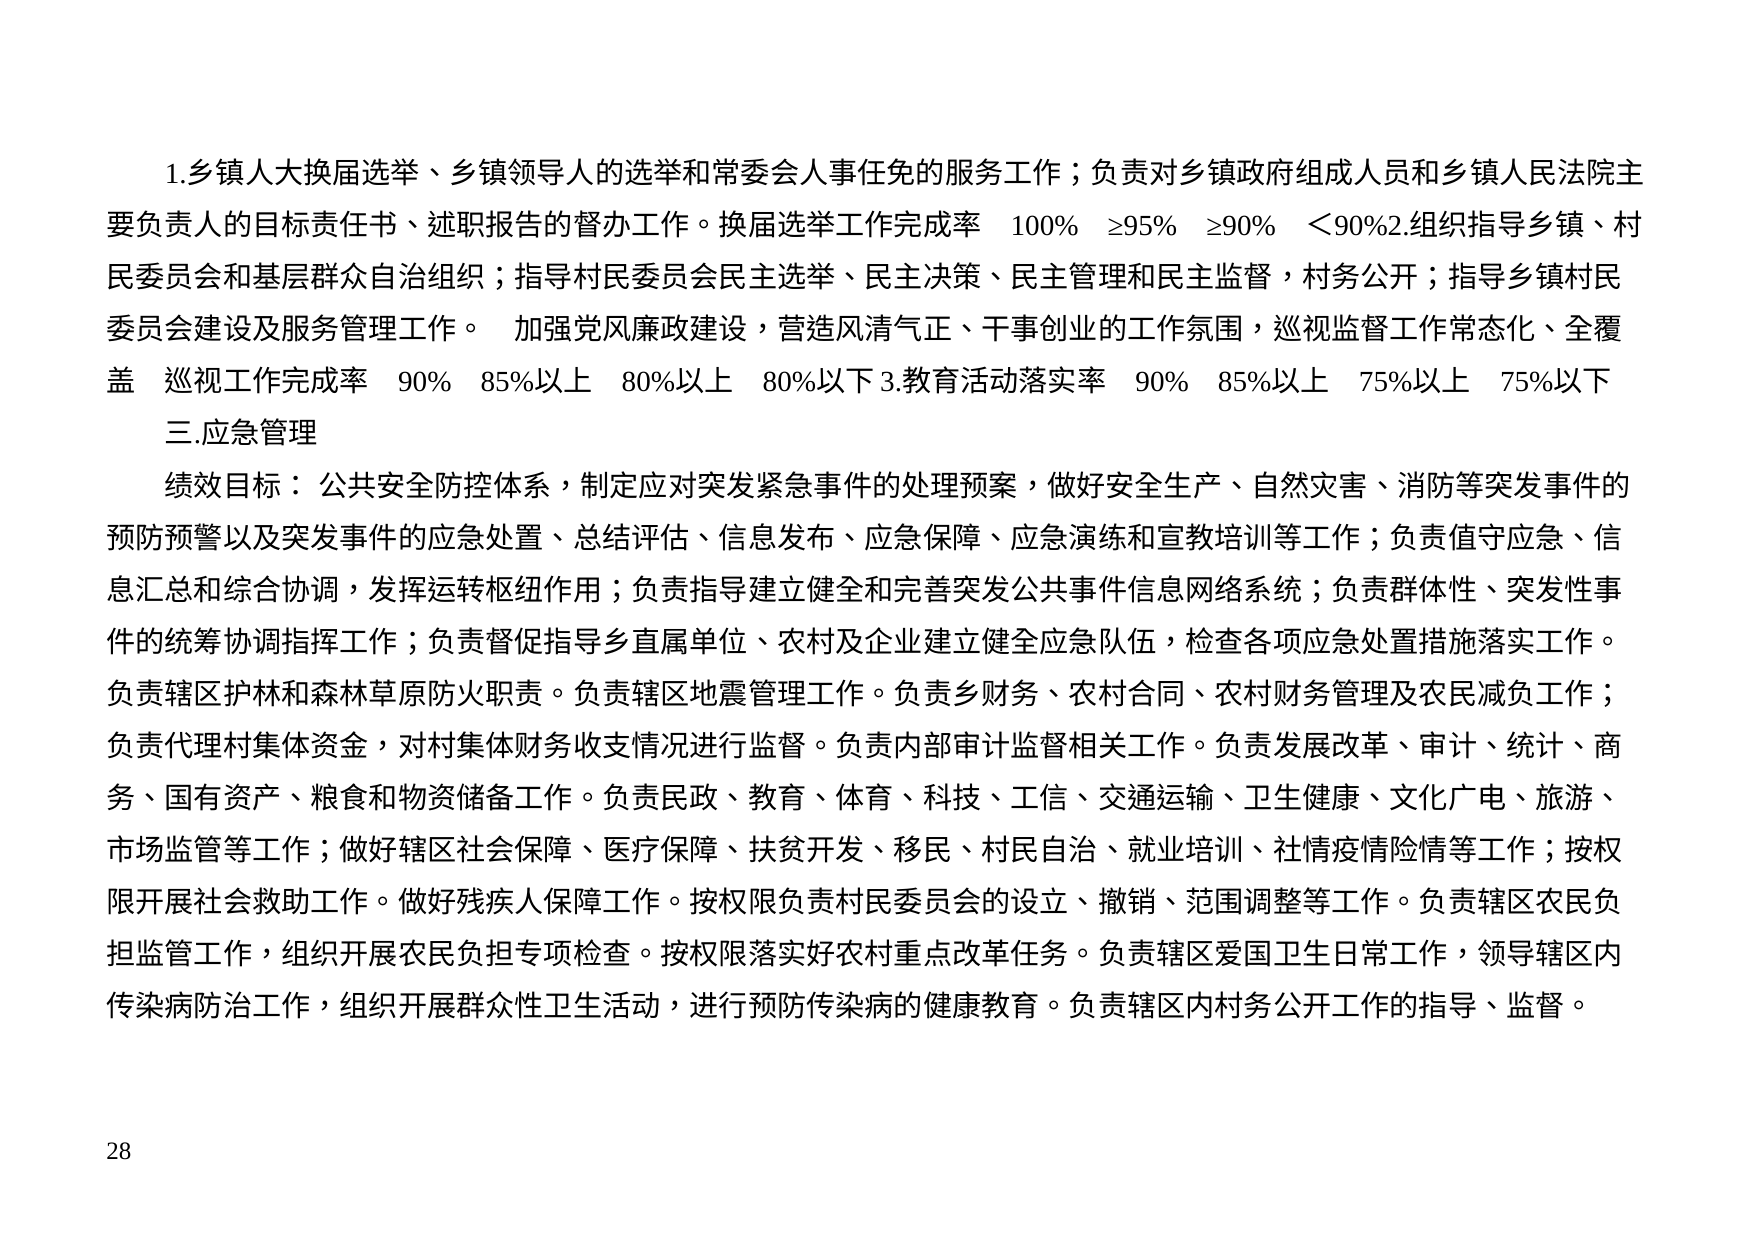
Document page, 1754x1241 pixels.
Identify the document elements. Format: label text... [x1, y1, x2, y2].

text 三.应急管理 [106, 402, 1648, 454]
text 绩效目标： 公共安全防控体系，制定应对突发紧急事件的处理预案，做好安全生产、自然灾害、消防等突发事件的预防预警以及突发事件的应急处置、总结评估、信息发布、应急保障、应急演练和宣教培训等工作；负责值守应急、信息汇总和综合协调，发挥运转枢纽作用；负责指导建立健全和完善突发公共事件信息网络系统；负责群体性、突发性事件的统筹协调指挥工作；负责督促指导乡直属单位、农村及企业建立健全应急队伍，检查各项应急处置措施落实工作。负责辖区护林和森林草原防火职责。负责辖区地震管理工作。负责乡财务、农村合同、农村财务管理及农民减负工作；负责代理村集体资金，对村集体财务收支情况进行监督。负责内部审计监督相关工作。负责发展改革、审计、统计、商务、国有资产、粮食和物资储备工作。负责民政、教育、体育、科技、工信、交通运输、卫生健康、文化广电、旅游、市场监管等工作；做好辖区社会保障、医疗保障、扶贫开发、移民、村民自治、就业培训、社情疫情险情等工作；按权限开展社会救助工作。做好残疾人保障工作。按权限负责村民委员会的设立、撤销、范围调整等工作。负责辖区农民负担监管工作，组织开展农民负担专项检查。按权限落实好农村重点改革任务。负责辖区爱国卫生日常工作，领导辖区内传染病防治工作，组织开展群众性卫生活动，进行预防传染病的健康教育。负责辖区内村务公开工作的指导、监督。 [106, 454, 1648, 1027]
text 1.乡镇人大换届选举、乡镇领导人的选举和常委会人事任免的服务工作；负责对乡镇政府组成人员和乡镇人民法院主要负责人的目标责任书、述职报告的督办工作。换届选举工作完成率 100% ≥95% ≥90% ＜90%2.组织指导乡镇、村民委员会和基层群众自治组织；指导村民委员会民主选举、民主决策、民主管理和民主监督，村务公开；指导乡镇村民委员会建设及服务管理工作。 加强党风廉政建设，营造风清气正、干事创业的工作氛围，巡视监督工作常态化、全覆盖 巡视工作完成率 90% 85%以上 80%以上 80%以下3.教育活动落实率 90% 85%以上 75%以上 75%以下 [106, 142, 1648, 402]
